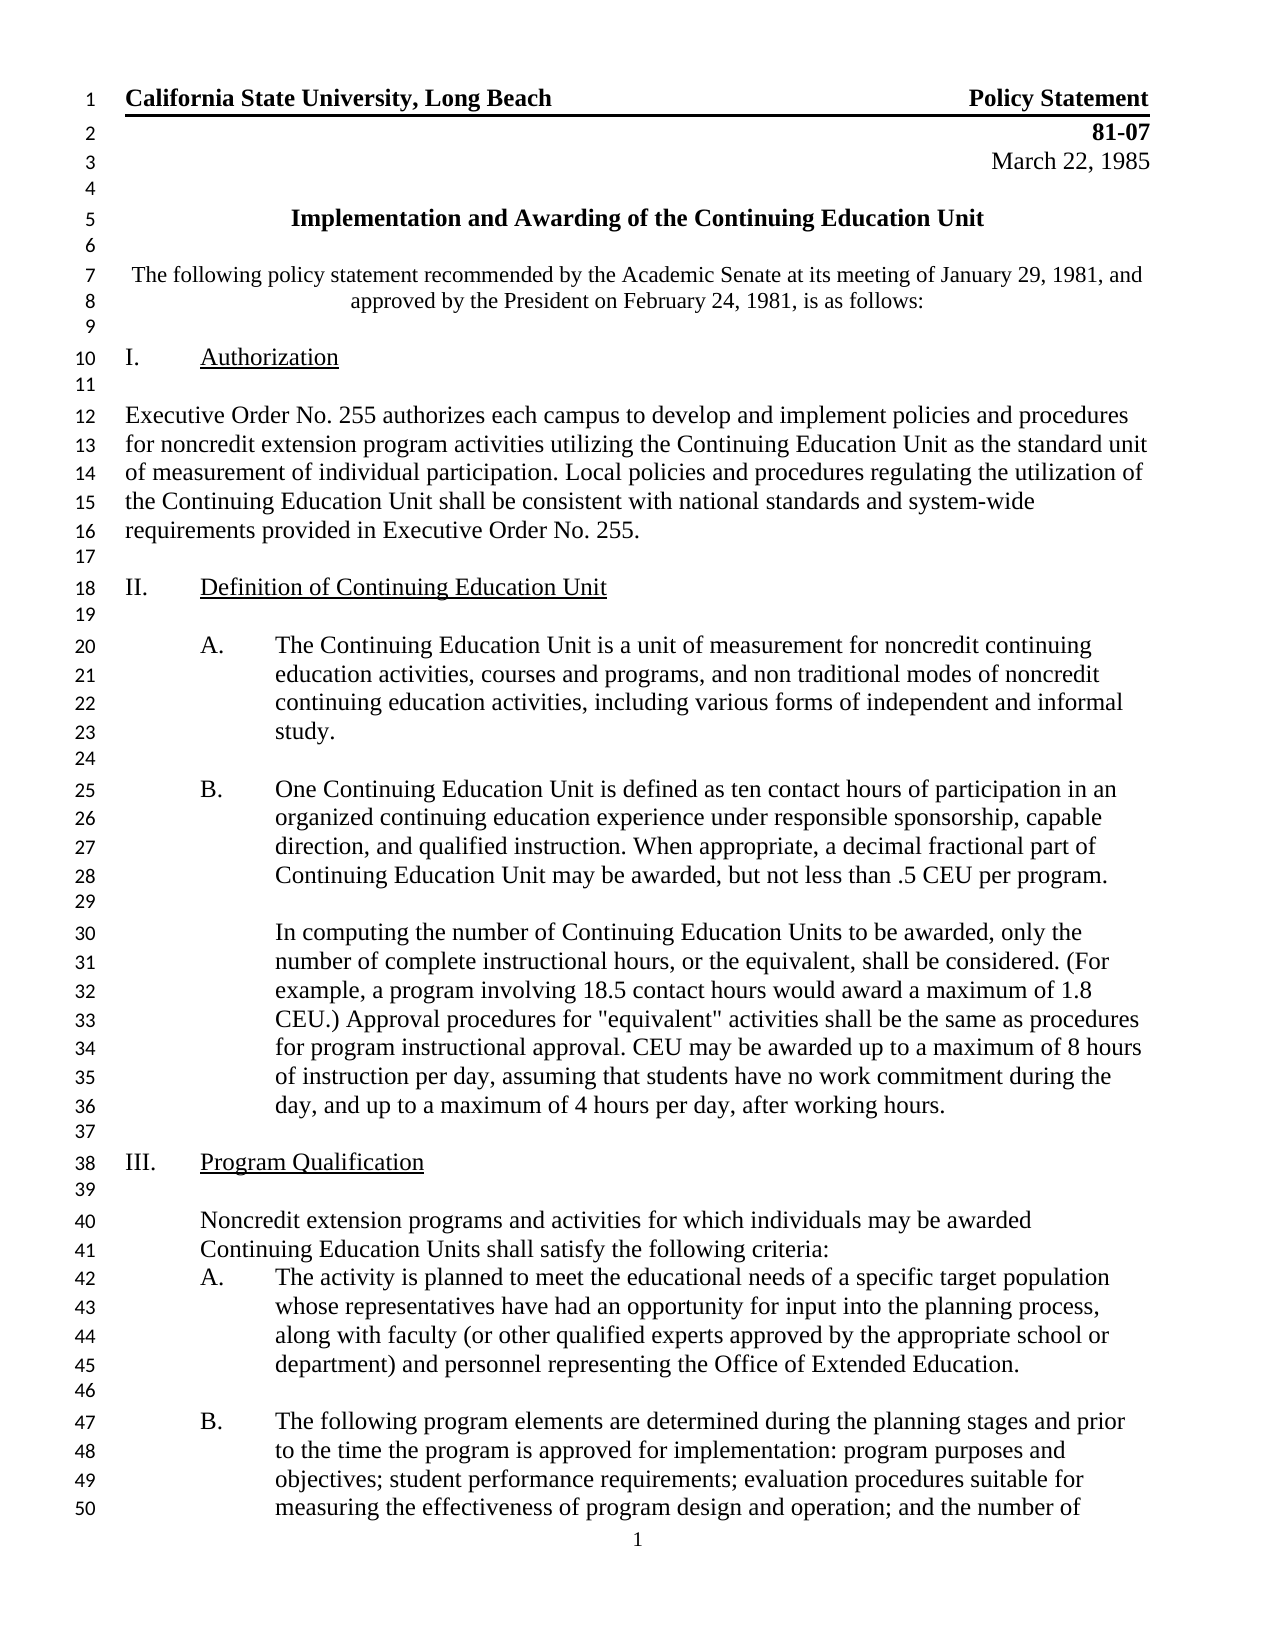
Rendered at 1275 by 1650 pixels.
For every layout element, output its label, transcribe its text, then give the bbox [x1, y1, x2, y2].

text III. Program Qualification [125, 1147, 1150, 1176]
text The following policy statement recommended by the Academic Senate at its meeting of January 29, 1981, and approved by the President on February 24, 1981, is as follows: [125, 261, 1150, 314]
text A. The Continuing Education Unit is a unit of measurement for noncredit continuing education activities, courses and programs, and non traditional modes of noncredit continuing education activities, including various forms of independent and informal study. [200, 630, 1150, 745]
text March 22, 1985 [125, 146, 1150, 175]
text Implementation and Awarding of the Continuing Education Unit [125, 203, 1150, 232]
text California State University, Long Beach Policy Statement [125, 83, 1150, 114]
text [200, 1406, 1150, 1521]
text I. Authorization [125, 342, 1150, 371]
text In computing the number of Continuing Education Units to be awarded, only the number of complete instructional hours, or the equivalent, shall be considered. (For example, a program involving 18.5 contact hours would award a maximum of 1.8 CEU.) Approval procedures for "equivalent" activities shall be the same as procedures for program instructional approval. CEU may be awarded up to a maximum of 8 hours of instruction per day, assuming that students have no work commitment during the day, and up to a maximum of 4 hours per day, after working hours. [275, 917, 1150, 1119]
text Noncredit extension programs and activities for which individuals may be awarded Continuing Education Units shall satisfy the following criteria: [200, 1205, 1150, 1262]
text B. One Continuing Education Unit is defined as ten contact hours of participation in an organized continuing education experience under responsible sponsorship, capable direction, and qualified instruction. When appropriate, a decimal fractional part of Continuing Education Unit may be awarded, but not less than .5 CEU per program. [200, 774, 1150, 889]
text Executive Order No. 255 authorizes each campus to develop and implement policies and procedures for noncredit extension program activities utilizing the Continuing Education Unit as the standard unit of measurement of individual participation. Local policies and procedures regulating the utilization of the Continuing Education Unit shall be consistent with national standards and system-wide requirements provided in Executive Order No. 255. [125, 400, 1150, 544]
text A. The activity is planned to meet the educational needs of a specific target population whose representatives have had an opportunity for input into the planning process, along with faculty (or other qualified experts approved by the appropriate school or department) and personnel representing the Office of Extended Education. [200, 1262, 1150, 1377]
text 81-07 [125, 117, 1150, 146]
text II. Definition of Continuing Education Unit [125, 572, 1150, 601]
